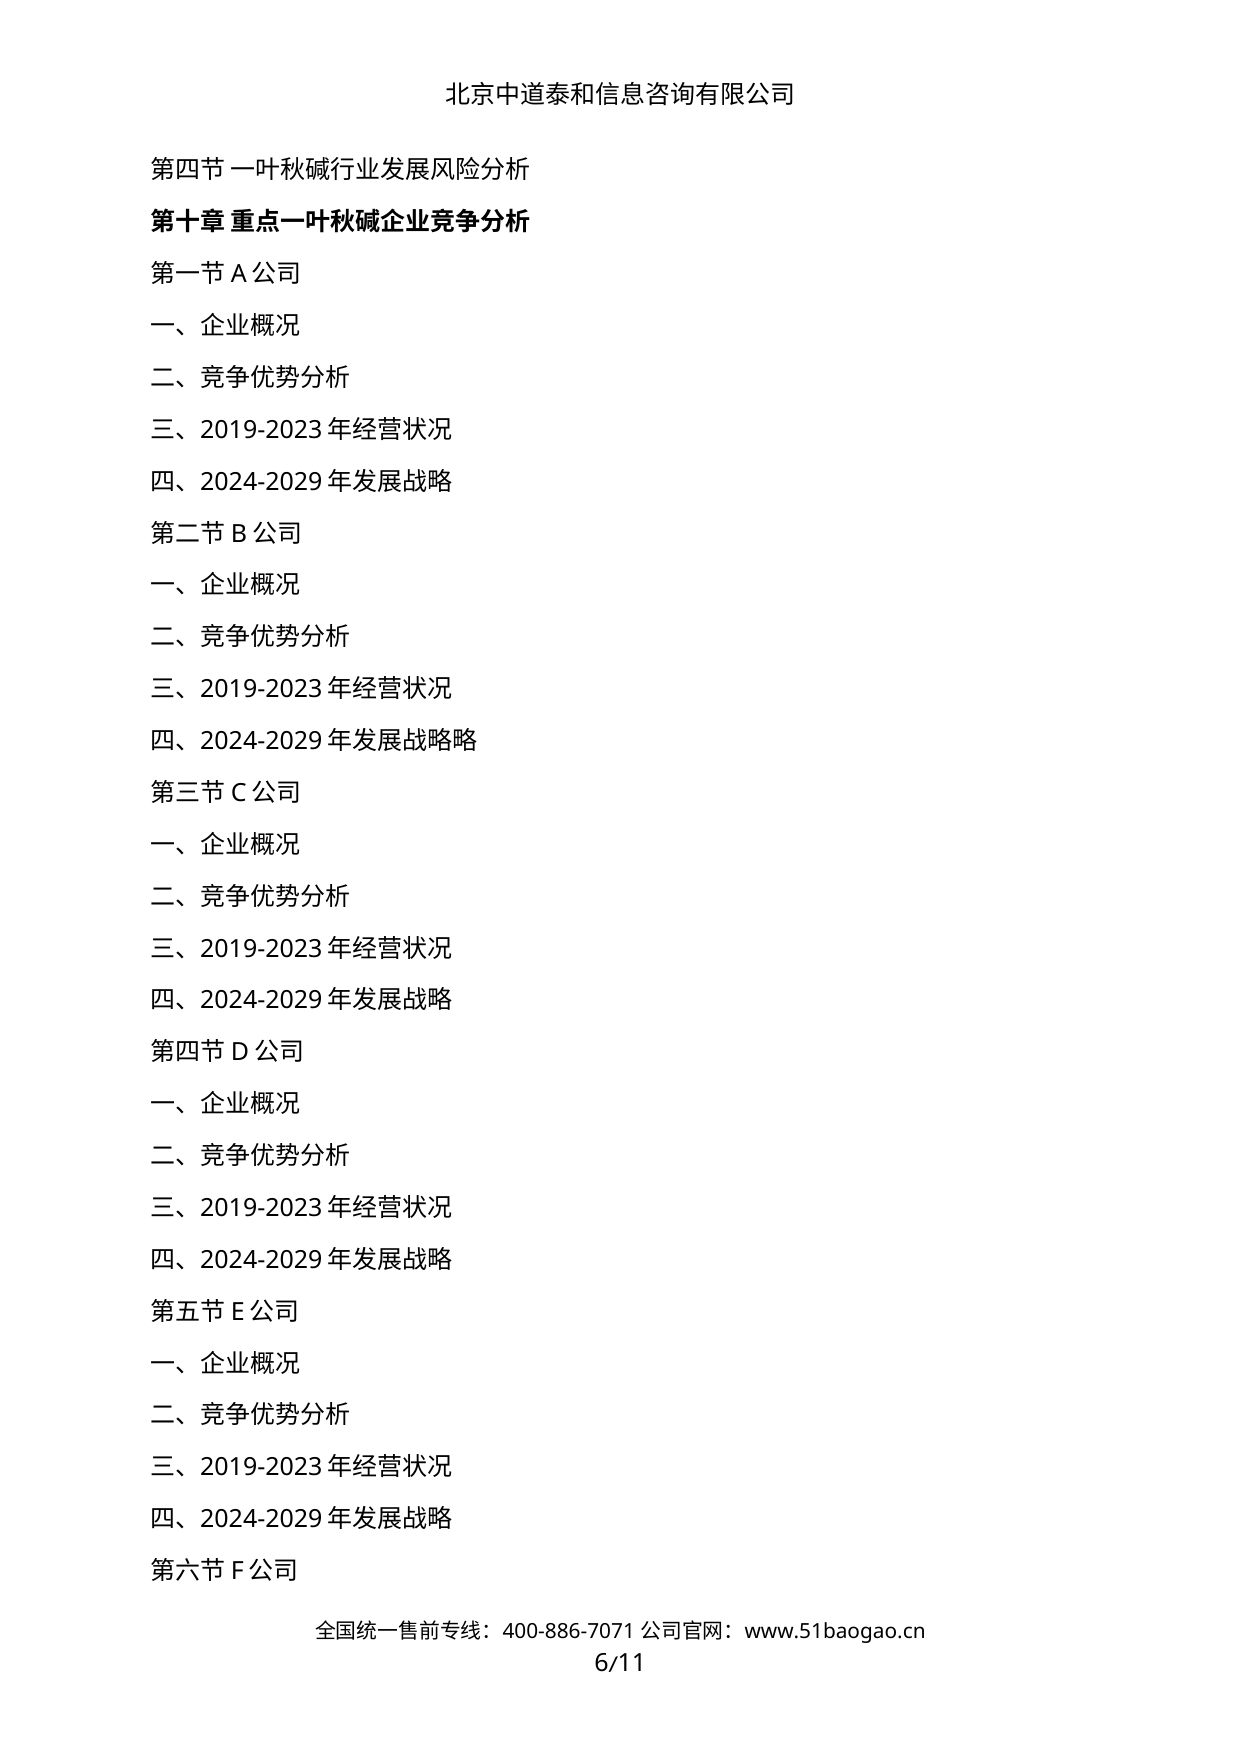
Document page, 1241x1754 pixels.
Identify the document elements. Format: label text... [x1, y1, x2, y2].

text 四、2024-2029年发展战略 [150, 1499, 1090, 1535]
text 第二节 B公司 [150, 513, 1090, 549]
text 三、2019-2023年经营状况 [150, 409, 1090, 446]
text 一、企业概况 [150, 824, 1090, 861]
text 二、竞争优势分析 [150, 876, 1090, 912]
text 第一节 A公司 [150, 254, 1090, 290]
text 二、竞争优势分析 [150, 1395, 1090, 1431]
text 一、企业概况 [150, 1084, 1090, 1120]
text 第三节 C公司 [150, 772, 1090, 809]
text 一、企业概况 [150, 1343, 1090, 1379]
text 三、2019-2023年经营状况 [150, 928, 1090, 964]
text 第十章 重点一叶秋碱企业竞争分析 [150, 202, 1090, 238]
text 二、竞争优势分析 [150, 1136, 1090, 1172]
text 四、2024-2029年发展战略略 [150, 721, 1090, 757]
text 四、2024-2029年发展战略 [150, 980, 1090, 1016]
text 四、2024-2029年发展战略 [150, 1239, 1090, 1276]
text 三、2019-2023年经营状况 [150, 1447, 1090, 1483]
text 四、2024-2029年发展战略 [150, 461, 1090, 497]
text 第五节 E公司 [150, 1291, 1090, 1327]
text 三、2019-2023年经营状况 [150, 1187, 1090, 1224]
text 三、2019-2023年经营状况 [150, 669, 1090, 705]
text 一、企业概况 [150, 306, 1090, 342]
text 二、竞争优势分析 [150, 357, 1090, 394]
text 第四节 一叶秋碱行业发展风险分析 [150, 150, 1090, 186]
text 一、企业概况 [150, 565, 1090, 601]
text 第六节 F公司 [150, 1551, 1090, 1587]
text 二、竞争优势分析 [150, 617, 1090, 653]
text 第四节 D公司 [150, 1032, 1090, 1068]
